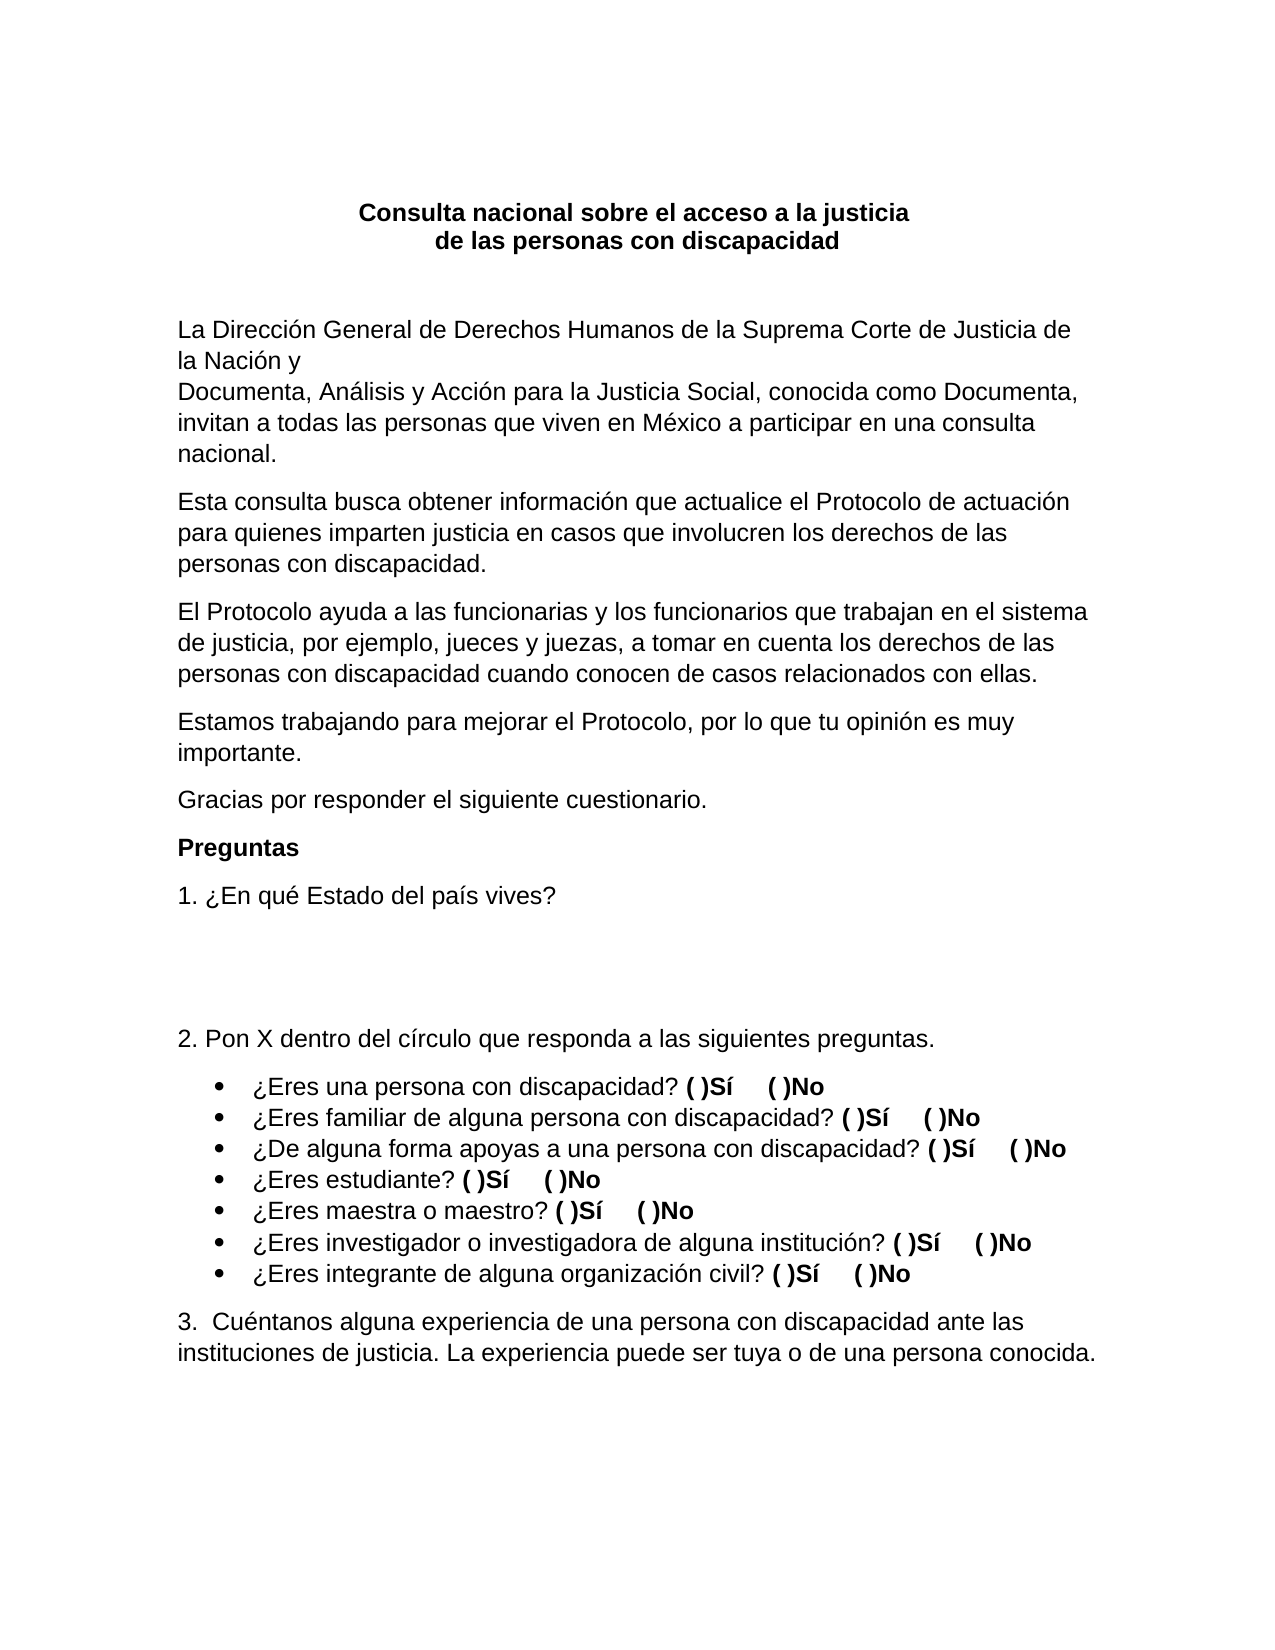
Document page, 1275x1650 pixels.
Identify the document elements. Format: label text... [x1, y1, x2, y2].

list ¿De alguna forma apoyas a una persona con discapacidad? ( )Sí ( )No [215, 1134, 1098, 1163]
text 2. Pon X dentro del círculo que responda a las siguientes preguntas. [177, 1024, 1098, 1053]
list ¿Eres una persona con discapacidad? ( )Sí ( )No [215, 1072, 1098, 1101]
subtitle Consulta nacional sobre el acceso a la justicia de las personas con discapacidad [177, 198, 1098, 255]
list ¿Eres investigador o investigadora de alguna institución? ( )Sí ( )No [215, 1227, 1098, 1256]
list ¿Eres maestra o maestro? ( )Sí ( )No [215, 1196, 1098, 1225]
text Estamos trabajando para mejorar el Protocolo, por lo que tu opinión es muy importante. [177, 707, 1098, 767]
text 1. ¿En qué Estado del país vives? [177, 881, 1098, 910]
text La Dirección General de Derechos Humanos de la Suprema Corte de Justicia de la Nación y Documenta, Análisis y Acción para la Justicia Social, conocida como Documenta, invitan a todas las personas que viven en México a participar en una consulta nacional. [177, 315, 1098, 468]
list ¿Eres estudiante? ( )Sí ( )No [215, 1165, 1098, 1194]
text El Protocolo ayuda a las funcionarias y los funcionarios que trabajan en el sistema de justicia, por ejemplo, jueces y juezas, a tomar en cuenta los derechos de las personas con discapacidad cuando conocen de casos relacionados con ellas. [177, 597, 1098, 688]
text 3. Cuéntanos alguna experiencia de una persona con discapacidad ante las instituciones de justicia. La experiencia puede ser tuya o de una persona conocida. [177, 1306, 1098, 1366]
text Gracias por responder el siguiente cuestionario. [177, 786, 1098, 814]
list ¿Eres integrante de alguna organización civil? ( )Sí ( )No [215, 1259, 1098, 1287]
text Preguntas [177, 833, 1098, 862]
list ¿Eres familiar de alguna persona con discapacidad? ( )Sí ( )No [215, 1103, 1098, 1132]
text Esta consulta busca obtener información que actualice el Protocolo de actuación para quienes imparten justicia en casos que involucren los derechos de las personas con discapacidad. [177, 487, 1098, 578]
